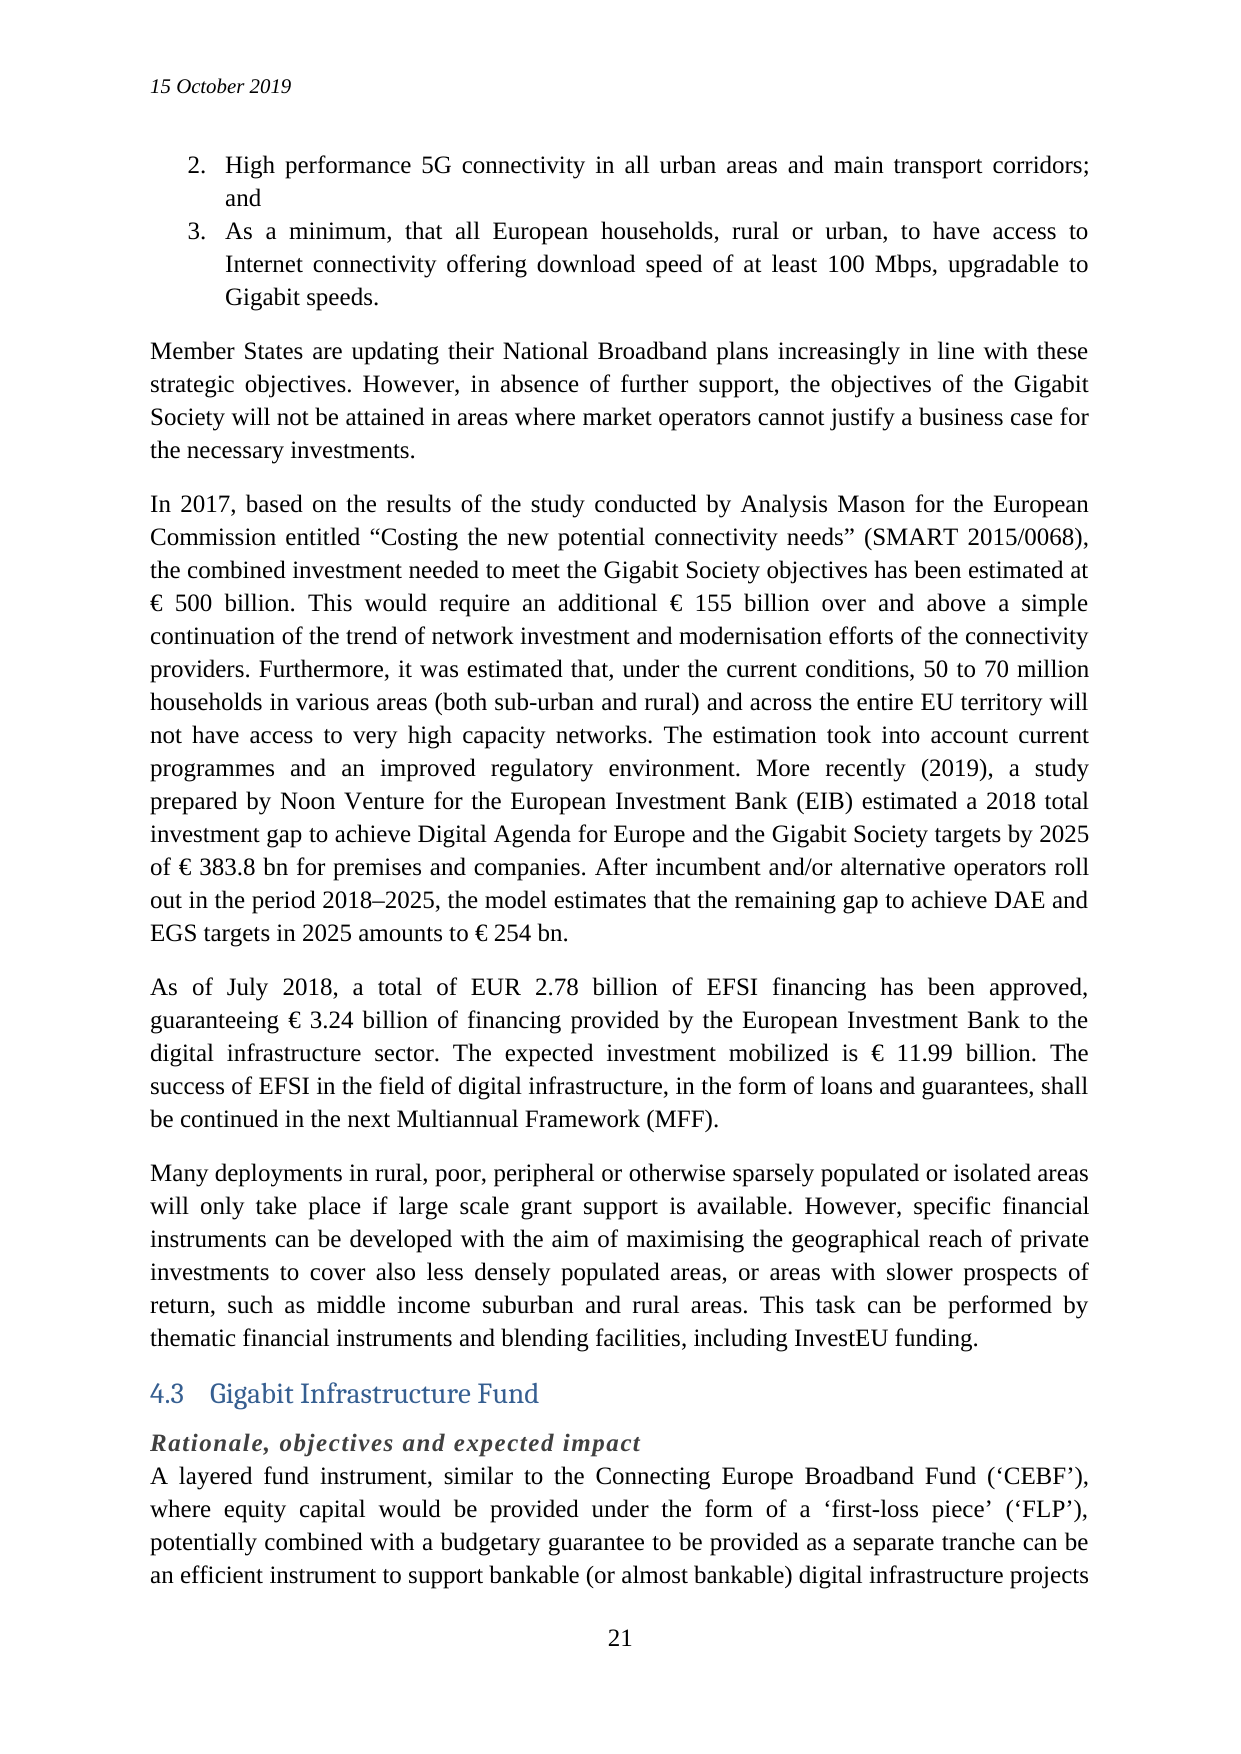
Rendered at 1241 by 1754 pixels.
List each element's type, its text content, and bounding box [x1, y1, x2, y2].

subtitle Gigabit Infrastructure Fund [150, 1377, 1090, 1410]
text As of July 2018, a total of EUR 2.78 billion of EFSI financing has been approved, guaranteeing € 3.24 billion of financing provided by the European Investment Bank to the digital infrastructure sector. The expected investment mobilized is € 11.99 billion. The success of EFSI in the field of digital infrastructure, in the form of loans and guarantees, shall be continued in the next Multiannual Framework (MFF). [150, 972, 1090, 1133]
text Member States are updating their National Broadband plans increasingly in line with these strategic objectives. However, in absence of further support, the objectives of the Gigabit Society will not be attained in areas where market operators cannot justify a business case for the necessary investments. [150, 336, 1090, 464]
subtitle Rationale, objectives and expected impact [150, 1428, 1090, 1457]
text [150, 1461, 1090, 1589]
text In 2017, based on the results of the study conducted by Analysis Mason for the European Commission entitled “Costing the new potential connectivity needs” (SMART 2015/0068), the combined investment needed to meet the Gigabit Society objectives has been estimated at € 500 billion. This would require an additional € 155 billion over and above a simple continuation of the trend of network investment and modernisation efforts of the connectivity providers. Furthermore, it was estimated that, under the current conditions, 50 to 70 million households in various areas (both sub-urban and rural) and across the entire EU territory will not have access to very high capacity networks. The estimation took into account current programmes and an improved regulatory environment. More recently (2019), a study prepared by Noon Venture for the European Investment Bank (EIB) estimated a 2018 total investment gap to achieve Digital Agenda for Europe and the Gigabit Society targets by 2025 of € 383.8 bn for premises and companies. After incumbent and/or alternative operators roll out in the period 2018–2025, the model estimates that the remaining gap to achieve DAE and EGS targets in 2025 amounts to € 254 bn. [150, 489, 1090, 947]
list High performance 5G connectivity in all urban areas and main transport corridors; and [187, 150, 1090, 212]
list As a minimum, that all European households, rural or urban, to have access to Internet connectivity offering download speed of at least 100 Mbps, upgradable to Gigabit speeds. [187, 216, 1090, 311]
text Many deployments in rural, poor, peripheral or otherwise sparsely populated or isolated areas will only take place if large scale grant support is available. However, specific financial instruments can be developed with the aim of maximising the geographical reach of private investments to cover also less densely populated areas, or areas with slower prospects of return, such as middle income suburban and rural areas. This task can be performed by thematic financial instruments and blending facilities, including InvestEU funding. [150, 1158, 1090, 1352]
